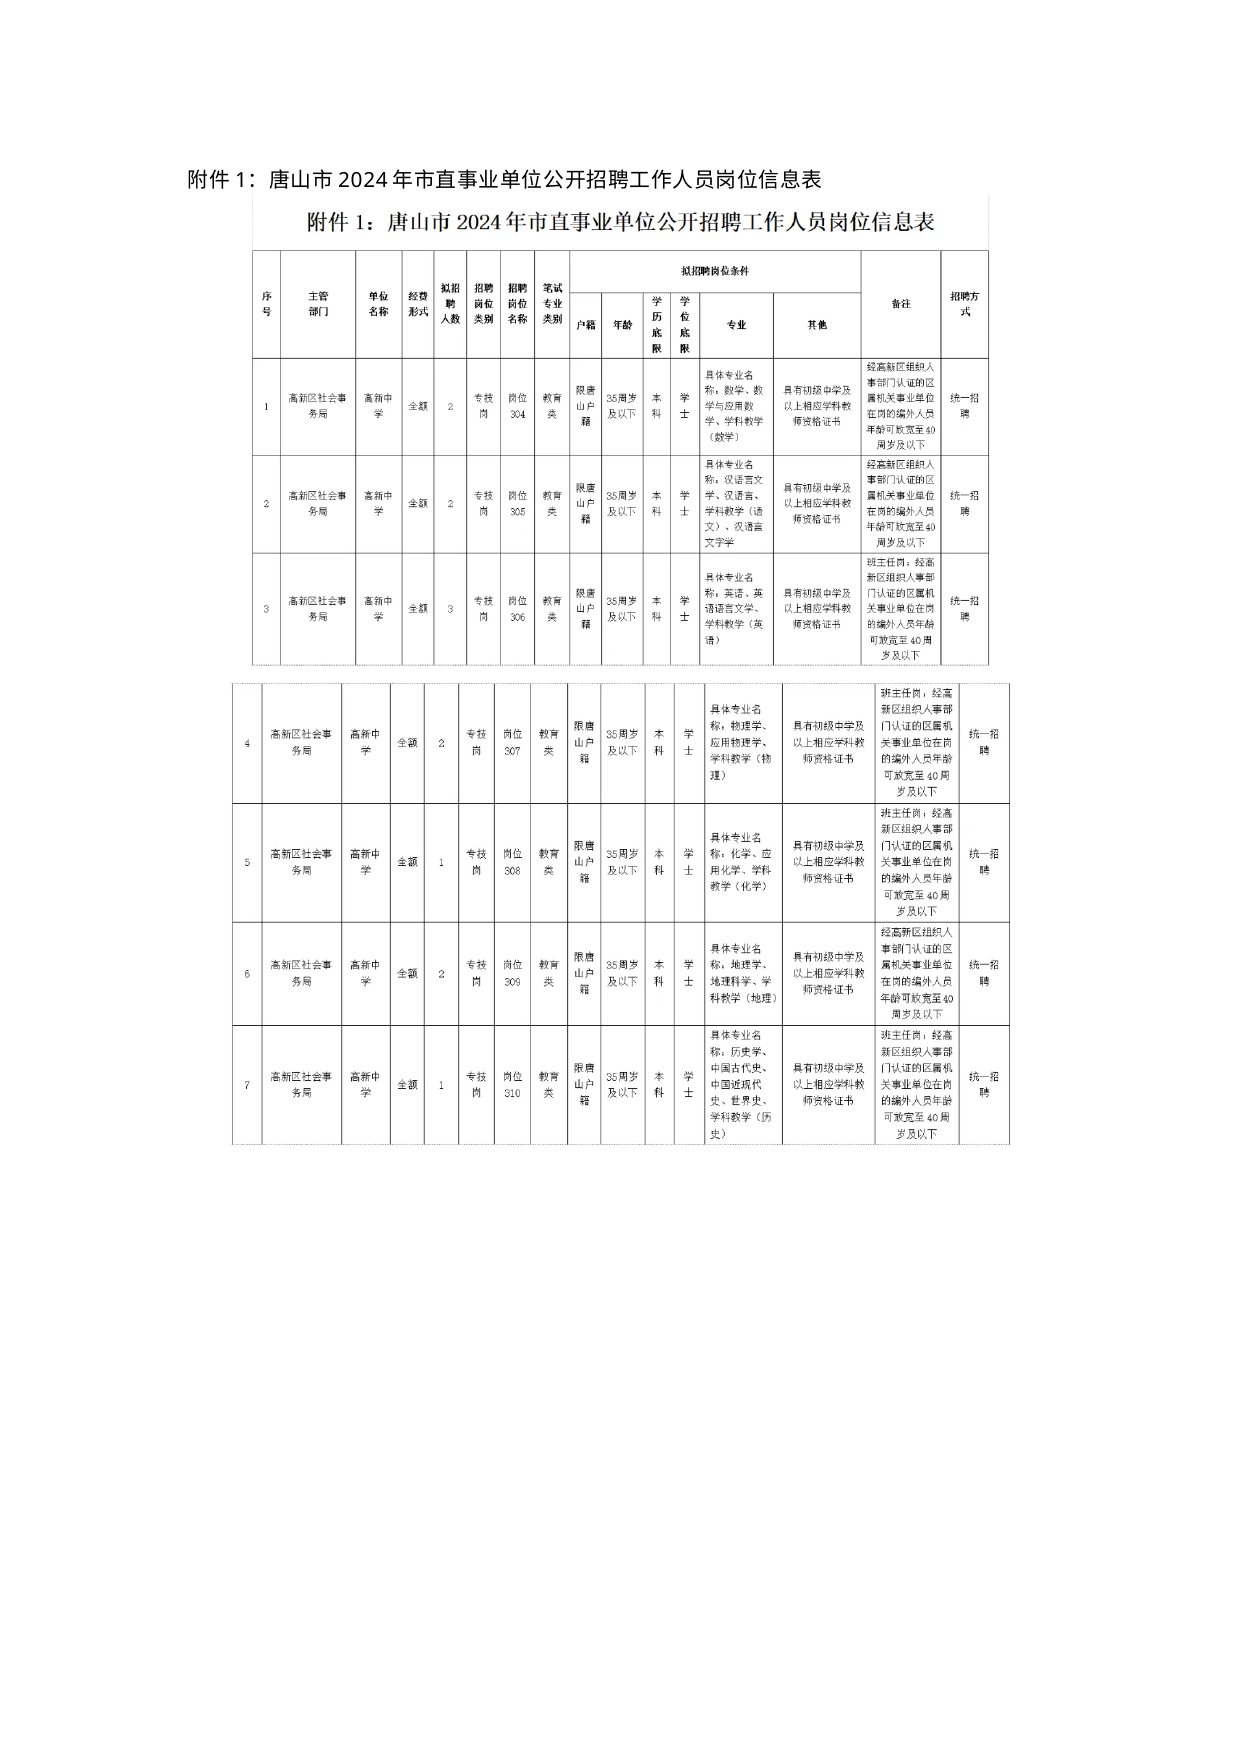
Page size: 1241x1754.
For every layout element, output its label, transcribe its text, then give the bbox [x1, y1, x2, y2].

picture [230, 682, 1011, 1147]
text 附件1：唐山市2024年市直事业单位公开招聘工作人员岗位信息表 [187, 162, 1053, 194]
picture [250, 194, 990, 667]
